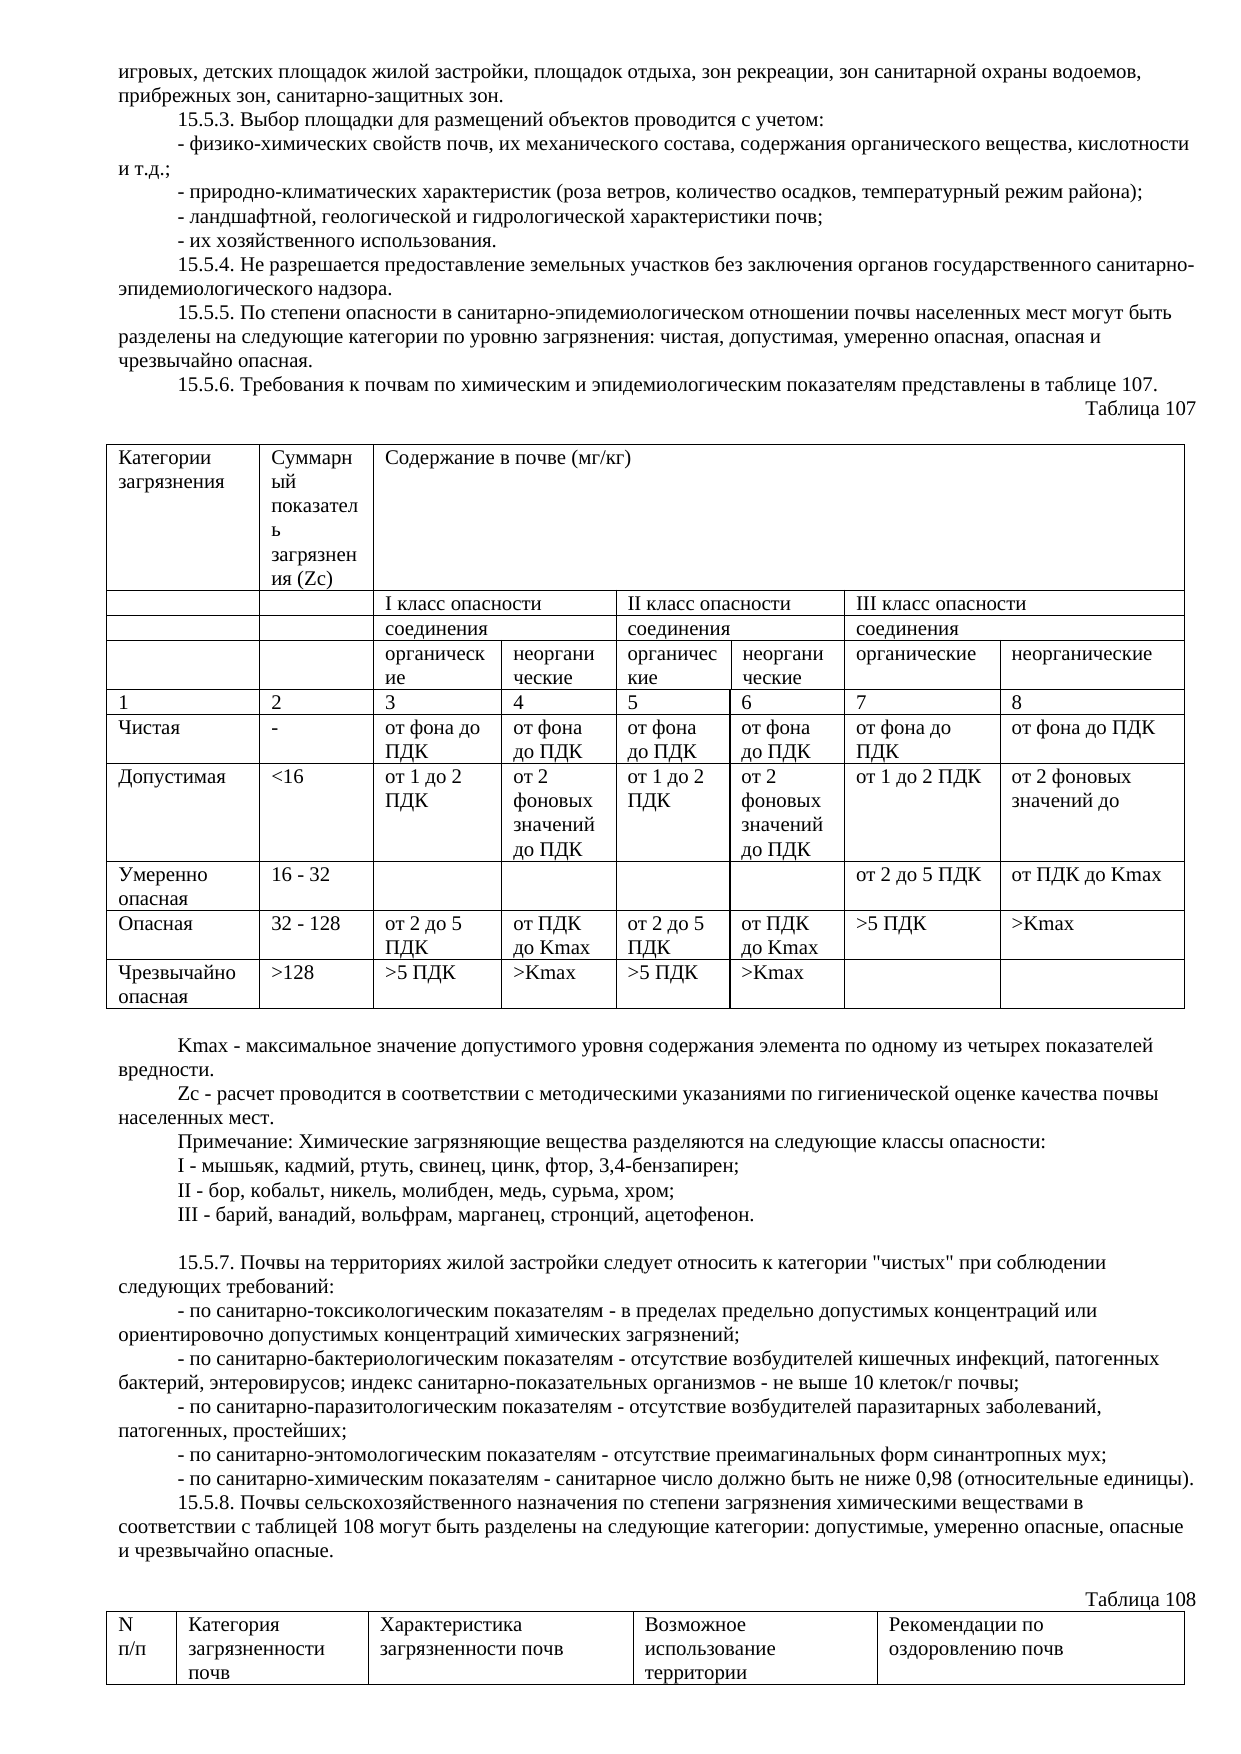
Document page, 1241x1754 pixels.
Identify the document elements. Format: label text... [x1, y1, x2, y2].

text Таблица 108 [118, 1587, 1196, 1611]
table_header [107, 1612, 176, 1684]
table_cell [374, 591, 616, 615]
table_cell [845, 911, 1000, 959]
text - по санитарно-энтомологическим показателям - отсутствие преимагинальных форм синантропных мух; [118, 1442, 1196, 1466]
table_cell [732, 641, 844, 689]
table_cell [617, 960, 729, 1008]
text 15.5.6. Требования к почвам по химическим и эпидемиологическим показателям представлены в таблице 107. [118, 372, 1196, 396]
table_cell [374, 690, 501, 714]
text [118, 59, 1196, 107]
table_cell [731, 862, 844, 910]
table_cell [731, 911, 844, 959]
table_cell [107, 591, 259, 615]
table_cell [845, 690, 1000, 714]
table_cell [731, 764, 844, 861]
text - физико-химических свойств почв, их механического состава, содержания органического вещества, кислотности и т.д.; [118, 131, 1196, 179]
text Примечание: Химические загрязняющие вещества разделяются на следующие классы опасности: [118, 1129, 1196, 1153]
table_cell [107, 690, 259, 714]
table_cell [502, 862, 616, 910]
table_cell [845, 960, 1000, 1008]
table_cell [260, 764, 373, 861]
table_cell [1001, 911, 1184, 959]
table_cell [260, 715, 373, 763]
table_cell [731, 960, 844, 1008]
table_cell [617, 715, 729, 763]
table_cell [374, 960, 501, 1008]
text - по санитарно-химическим показателям - санитарное число должно быть не ниже 0,98 (относительные единицы). [118, 1466, 1196, 1490]
text - по санитарно-паразитологическим показателям - отсутствие возбудителей паразитарных заболеваний, патогенных, простейших; [118, 1394, 1196, 1442]
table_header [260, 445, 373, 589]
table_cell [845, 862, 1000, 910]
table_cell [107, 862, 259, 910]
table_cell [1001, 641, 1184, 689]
text 15.5.4. Не разрешается предоставление земельных участков без заключения органов государственного санитарно-эпидемиологического надзора. [118, 252, 1196, 300]
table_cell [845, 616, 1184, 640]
text II - бор, кобальт, никель, молибден, медь, сурьма, хром; [118, 1177, 1196, 1202]
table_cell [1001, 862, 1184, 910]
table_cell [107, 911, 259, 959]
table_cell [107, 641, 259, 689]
text III - барий, ванадий, вольфрам, марганец, стронций, ацетофенон. [118, 1202, 1196, 1226]
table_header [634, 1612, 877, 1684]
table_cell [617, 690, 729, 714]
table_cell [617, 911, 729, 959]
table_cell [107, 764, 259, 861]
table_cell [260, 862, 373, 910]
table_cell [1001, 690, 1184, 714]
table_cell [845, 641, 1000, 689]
text 15.5.8. Почвы сельскохозяйственного назначения по степени загрязнения химическими веществами в соответствии с таблицей 108 могут быть разделены на следующие категории: допустимые, умеренно опасные, опасные и чрезвычайно опасные. [118, 1490, 1196, 1562]
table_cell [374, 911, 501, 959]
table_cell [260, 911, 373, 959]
text - природно-климатических характеристик (роза ветров, количество осадков, температурный режим района); [118, 179, 1196, 203]
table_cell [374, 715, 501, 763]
text 15.5.5. По степени опасности в санитарно-эпидемиологическом отношении почвы населенных мест могут быть разделены на следующие категории по уровню загрязнения: чистая, допустимая, умеренно опасная, опасная и чрезвычайно опасная. [118, 300, 1196, 372]
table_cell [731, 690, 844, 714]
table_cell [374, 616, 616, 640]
text - ландшафтной, геологической и гидрологической характеристики почв; [118, 203, 1196, 228]
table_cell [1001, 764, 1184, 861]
text Zc - расчет проводится в соответствии с методическими указаниями по гигиенической оценке качества почвы населенных мест. [118, 1081, 1196, 1129]
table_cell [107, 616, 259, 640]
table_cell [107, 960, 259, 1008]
text 15.5.3. Выбор площадки для размещений объектов проводится с учетом: [118, 107, 1196, 131]
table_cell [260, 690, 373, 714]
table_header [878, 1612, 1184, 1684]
text Таблица 107 [118, 396, 1196, 420]
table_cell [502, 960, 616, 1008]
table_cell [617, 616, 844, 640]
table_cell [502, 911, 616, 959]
text I - мышьяк, кадмий, ртуть, свинец, цинк, фтор, 3,4-бензапирен; [118, 1153, 1196, 1177]
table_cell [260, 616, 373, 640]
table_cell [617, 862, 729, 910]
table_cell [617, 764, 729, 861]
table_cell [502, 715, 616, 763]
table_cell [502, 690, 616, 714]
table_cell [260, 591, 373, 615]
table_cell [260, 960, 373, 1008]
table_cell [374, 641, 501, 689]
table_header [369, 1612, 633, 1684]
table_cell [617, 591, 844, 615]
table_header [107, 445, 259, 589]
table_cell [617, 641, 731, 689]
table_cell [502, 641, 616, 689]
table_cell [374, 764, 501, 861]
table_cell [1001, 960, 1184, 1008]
text - по санитарно-токсикологическим показателям - в пределах предельно допустимых концентраций или ориентировочно допустимых концентраций химических загрязнений; [118, 1298, 1196, 1346]
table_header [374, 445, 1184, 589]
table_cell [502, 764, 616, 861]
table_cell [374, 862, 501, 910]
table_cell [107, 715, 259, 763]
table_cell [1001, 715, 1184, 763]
text - их хозяйственного использования. [118, 228, 1196, 252]
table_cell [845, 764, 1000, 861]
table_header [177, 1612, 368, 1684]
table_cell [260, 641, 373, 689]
text Kmax - максимальное значение допустимого уровня содержания элемента по одному из четырех показателей вредности. [118, 1033, 1196, 1081]
text 15.5.7. Почвы на территориях жилой застройки следует относить к категории "чистых" при соблюдении следующих требований: [118, 1250, 1196, 1298]
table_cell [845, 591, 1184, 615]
text - по санитарно-бактериологическим показателям - отсутствие возбудителей кишечных инфекций, патогенных бактерий, энтеровирусов; индекс санитарно-показательных организмов - не выше 10 клеток/г почвы; [118, 1346, 1196, 1394]
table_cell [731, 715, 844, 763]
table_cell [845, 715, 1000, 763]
